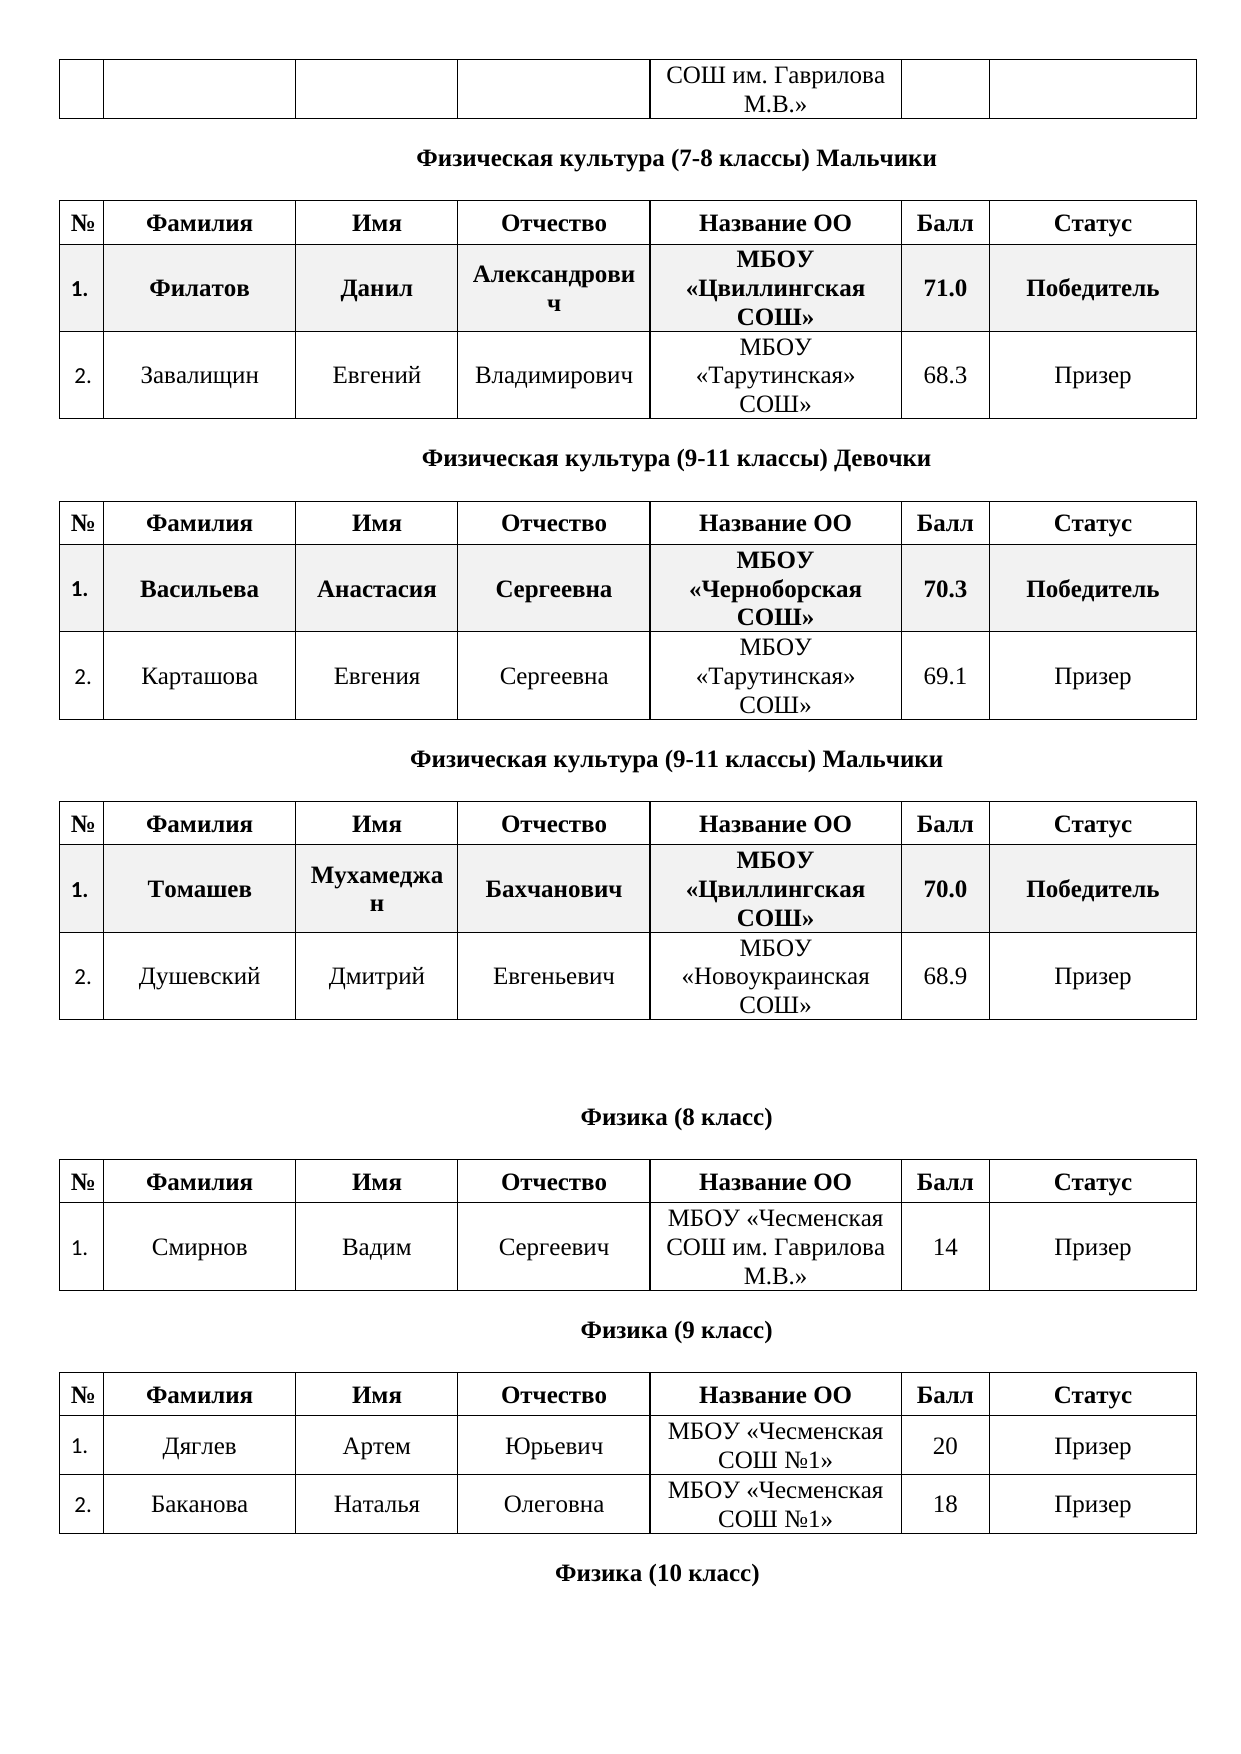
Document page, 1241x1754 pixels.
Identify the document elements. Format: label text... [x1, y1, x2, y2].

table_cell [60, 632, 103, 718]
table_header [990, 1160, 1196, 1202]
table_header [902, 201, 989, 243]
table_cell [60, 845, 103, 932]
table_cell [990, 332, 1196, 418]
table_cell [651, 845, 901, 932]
list Физическая культура (9-11 классы) Мальчики [172, 744, 1181, 772]
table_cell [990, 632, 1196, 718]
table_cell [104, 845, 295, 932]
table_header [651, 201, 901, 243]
list Физическая культура (9-11 классы) Девочки [172, 443, 1181, 472]
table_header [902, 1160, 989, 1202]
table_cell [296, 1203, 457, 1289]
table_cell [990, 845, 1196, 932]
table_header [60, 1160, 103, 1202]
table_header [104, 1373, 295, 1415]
list Физика (9 класс) [172, 1315, 1181, 1343]
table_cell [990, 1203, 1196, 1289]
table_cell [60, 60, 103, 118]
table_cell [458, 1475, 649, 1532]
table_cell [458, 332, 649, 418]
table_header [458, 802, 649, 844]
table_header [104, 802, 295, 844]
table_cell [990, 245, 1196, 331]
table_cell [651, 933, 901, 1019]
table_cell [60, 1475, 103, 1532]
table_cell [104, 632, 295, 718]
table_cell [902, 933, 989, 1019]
list Физика (8 класс) [172, 1102, 1181, 1130]
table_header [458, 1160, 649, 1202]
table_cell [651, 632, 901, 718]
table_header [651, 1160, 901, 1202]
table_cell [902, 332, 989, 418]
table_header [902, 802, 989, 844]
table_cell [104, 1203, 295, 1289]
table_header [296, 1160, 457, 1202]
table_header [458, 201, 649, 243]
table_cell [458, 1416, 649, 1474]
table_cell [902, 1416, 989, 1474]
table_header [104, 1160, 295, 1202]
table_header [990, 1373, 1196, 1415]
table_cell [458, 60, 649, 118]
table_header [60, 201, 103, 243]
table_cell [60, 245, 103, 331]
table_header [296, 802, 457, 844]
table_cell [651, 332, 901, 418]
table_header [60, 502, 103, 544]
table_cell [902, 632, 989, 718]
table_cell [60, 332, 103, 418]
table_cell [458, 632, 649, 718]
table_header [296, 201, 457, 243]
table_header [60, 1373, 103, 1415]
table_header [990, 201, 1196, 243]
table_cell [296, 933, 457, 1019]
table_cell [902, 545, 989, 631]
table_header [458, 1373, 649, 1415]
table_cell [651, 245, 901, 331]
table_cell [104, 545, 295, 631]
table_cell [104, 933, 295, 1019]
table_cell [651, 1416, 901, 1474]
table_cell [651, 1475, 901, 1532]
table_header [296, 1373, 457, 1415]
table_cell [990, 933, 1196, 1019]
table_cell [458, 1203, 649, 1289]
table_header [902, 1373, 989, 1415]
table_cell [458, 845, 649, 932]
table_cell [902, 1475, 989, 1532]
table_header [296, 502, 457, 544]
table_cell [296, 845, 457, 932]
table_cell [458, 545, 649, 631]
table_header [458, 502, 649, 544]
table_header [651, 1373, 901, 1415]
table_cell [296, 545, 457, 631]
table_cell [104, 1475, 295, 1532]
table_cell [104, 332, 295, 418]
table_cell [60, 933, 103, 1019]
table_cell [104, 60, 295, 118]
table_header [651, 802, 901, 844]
text Физика (10 класс) [59, 1558, 1181, 1586]
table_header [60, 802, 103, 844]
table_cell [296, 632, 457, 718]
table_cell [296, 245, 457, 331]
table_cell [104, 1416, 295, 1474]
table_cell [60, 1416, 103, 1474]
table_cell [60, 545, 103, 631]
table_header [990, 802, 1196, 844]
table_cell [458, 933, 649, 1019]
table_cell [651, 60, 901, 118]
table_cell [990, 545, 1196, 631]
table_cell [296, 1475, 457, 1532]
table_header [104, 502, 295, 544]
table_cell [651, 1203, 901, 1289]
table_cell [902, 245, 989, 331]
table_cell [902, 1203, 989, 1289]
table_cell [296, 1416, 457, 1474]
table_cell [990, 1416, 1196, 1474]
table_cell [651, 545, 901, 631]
list Физическая культура (7-8 классы) Мальчики [172, 143, 1181, 172]
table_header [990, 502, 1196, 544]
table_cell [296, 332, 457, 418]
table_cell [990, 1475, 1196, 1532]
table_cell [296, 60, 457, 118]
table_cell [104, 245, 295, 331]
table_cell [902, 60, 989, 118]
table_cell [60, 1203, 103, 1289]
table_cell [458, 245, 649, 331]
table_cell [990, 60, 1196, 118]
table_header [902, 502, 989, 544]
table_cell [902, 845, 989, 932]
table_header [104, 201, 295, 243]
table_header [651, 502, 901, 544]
